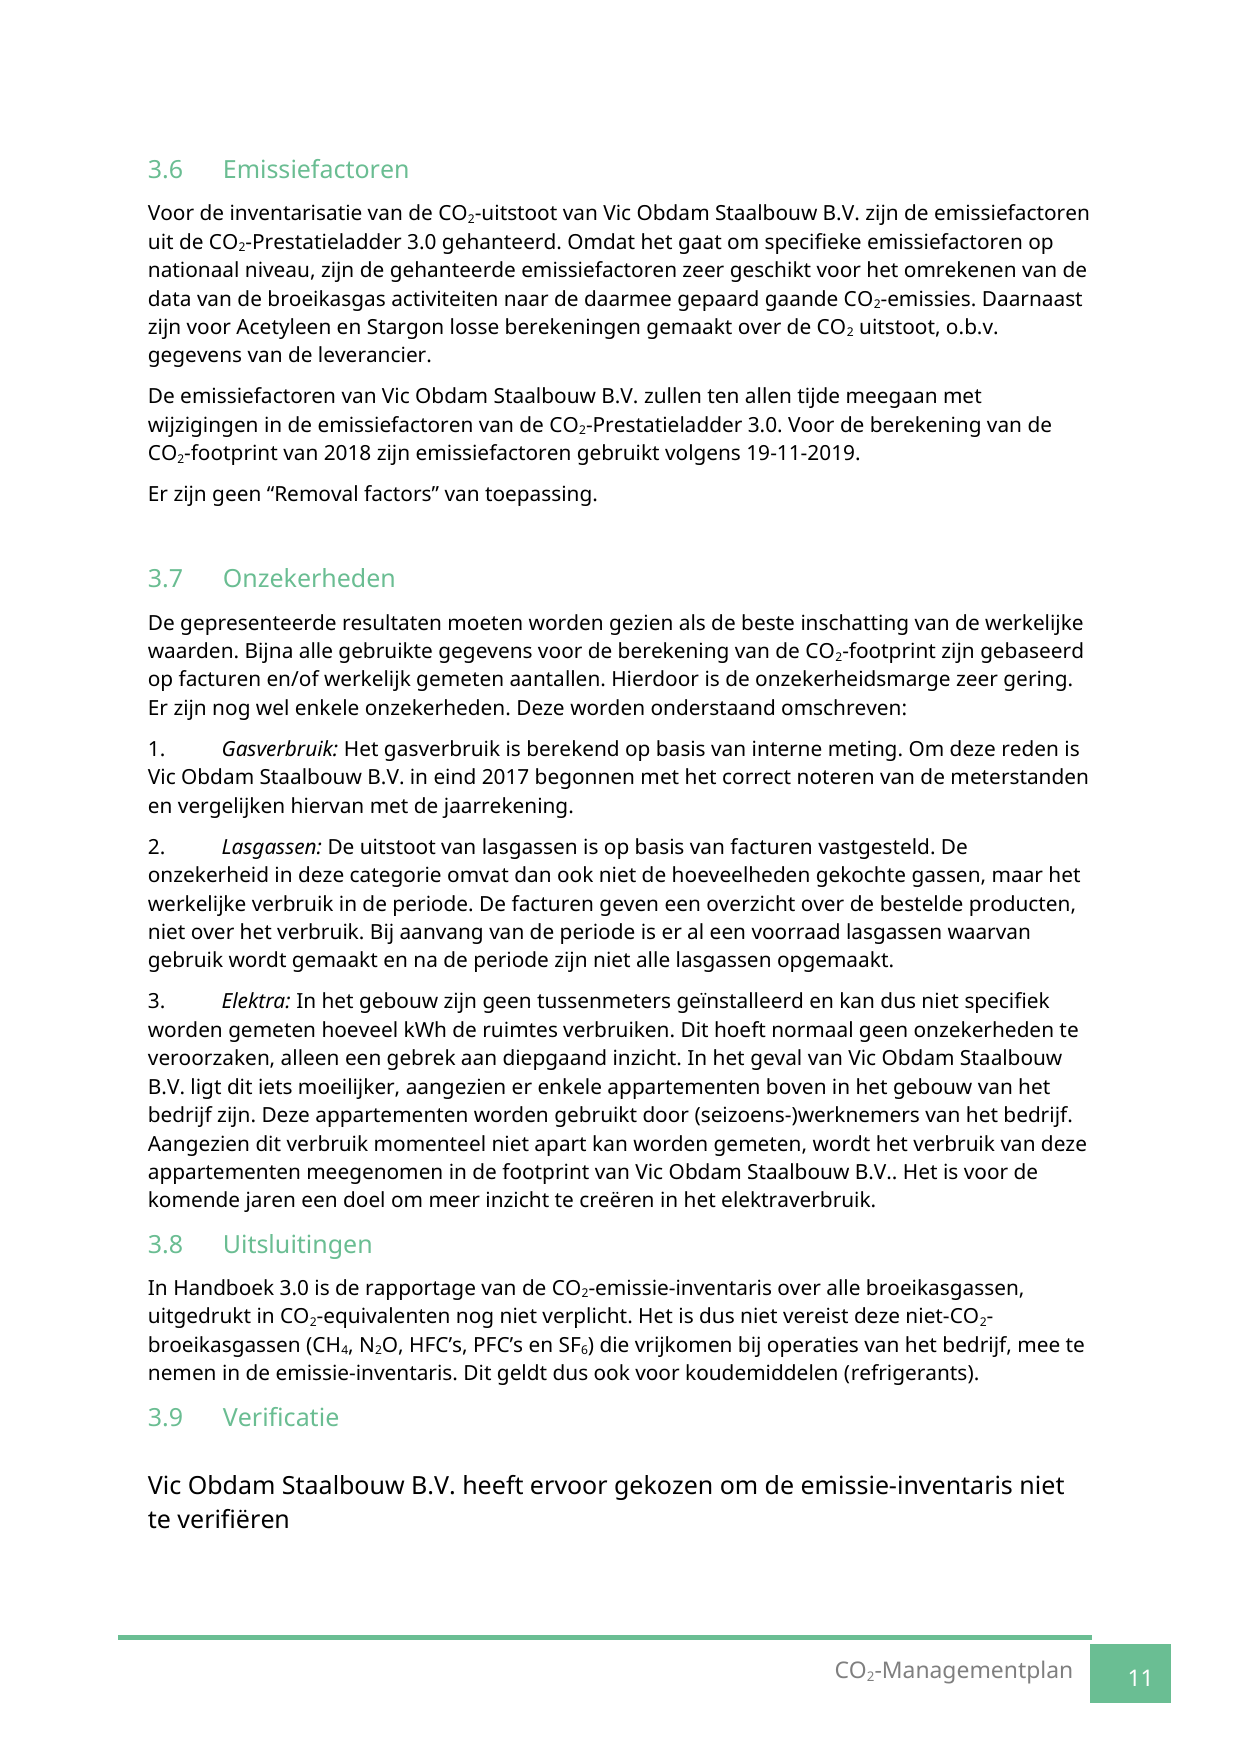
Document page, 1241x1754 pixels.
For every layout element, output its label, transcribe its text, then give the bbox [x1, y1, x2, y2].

text Voor de inventarisatie van de CO2-uitstoot van Vic Obdam Staalbouw B.V. zijn de emissiefactoren uit de CO2-Prestatieladder 3.0 gehanteerd. Omdat het gaat om specifieke emissiefactoren op nationaal niveau, zijn de gehanteerde emissiefactoren zeer geschikt voor het omrekenen van de data van de broeikasgas activiteiten naar de daarmee gepaard gaande CO2-emissies. Daarnaast zijn voor Acetyleen en Stargon losse berekeningen gemaakt over de CO2 uitstoot, o.b.v. gegevens van de leverancier. [148, 198, 1093, 369]
subtitle Onzekerheden [148, 561, 1093, 595]
text De emissiefactoren van Vic Obdam Staalbouw B.V. zullen ten allen tijde meegaan met wijzigingen in de emissiefactoren van de CO2-Prestatieladder 3.0. Voor de berekening van de CO2-footprint van 2018 zijn emissiefactoren gebruikt volgens 19-11-2019. [148, 381, 1093, 467]
text 3. Elektra: In het gebouw zijn geen tussenmeters geïnstalleerd en kan dus niet specifiek worden gemeten hoeveel kWh de ruimtes verbruiken. Dit hoeft normaal geen onzekerheden te veroorzaken, alleen een gebrek aan diepgaand inzicht. In het geval van Vic Obdam Staalbouw B.V. ligt dit iets moeilijker, aangezien er enkele appartementen boven in het gebouw van het bedrijf zijn. Deze appartementen worden gebruikt door (seizoens-)werknemers van het bedrijf. Aangezien dit verbruik momenteel niet apart kan worden gemeten, wordt het verbruik van deze appartementen meegenomen in de footprint van Vic Obdam Staalbouw B.V.. Het is voor de komende jaren een doel om meer inzicht te creëren in het elektraverbruik. [148, 986, 1093, 1214]
text 1. Gasverbruik: Het gasverbruik is berekend op basis van interne meting. Om deze reden is Vic Obdam Staalbouw B.V. in eind 2017 begonnen met het correct noteren van de meterstanden en vergelijken hiervan met de jaarrekening. [148, 734, 1093, 819]
subtitle Uitsluitingen [148, 1226, 1093, 1261]
text De gepresenteerde resultaten moeten worden gezien als de beste inschatting van de werkelijke waarden. Bijna alle gebruikte gegevens voor de berekening van de CO2-footprint zijn gebaseerd op facturen en/of werkelijk gemeten aantallen. Hierdoor is de onzekerheidsmarge zeer gering. Er zijn nog wel enkele onzekerheden. Deze worden onderstaand omschreven: [148, 608, 1093, 721]
text In Handboek 3.0 is de rapportage van de CO2-emissie-inventaris over alle broeikasgassen, uitgedrukt in CO2-equivalenten nog niet verplicht. Het is dus niet vereist deze niet-CO2-broeikasgassen (CH4, N2O, HFC’s, PFC’s en SF6) die vrijkomen bij operaties van het bedrijf, mee te nemen in de emissie-inventaris. Dit geldt dus ook voor koudemiddelen (refrigerants). [148, 1273, 1093, 1387]
text 2. Lasgassen: De uitstoot van lasgassen is op basis van facturen vastgesteld. De onzekerheid in deze categorie omvat dan ook niet de hoeveelheden gekochte gassen, maar het werkelijke verbruik in de periode. De facturen geven een overzicht over de bestelde producten, niet over het verbruik. Bij aanvang van de periode is er al een voorraad lasgassen waarvan gebruik wordt gemaakt en na de periode zijn niet alle lasgassen opgemaakt. [148, 832, 1093, 974]
subtitle Emissiefactoren [148, 152, 1093, 186]
subtitle Verificatie [148, 1399, 1093, 1433]
text Vic Obdam Staalbouw B.V. heeft ervoor gekozen om de emissie-inventaris niet te verifiëren [148, 1467, 1093, 1536]
text Er zijn geen “Removal factors” van toepassing. [148, 479, 1093, 508]
